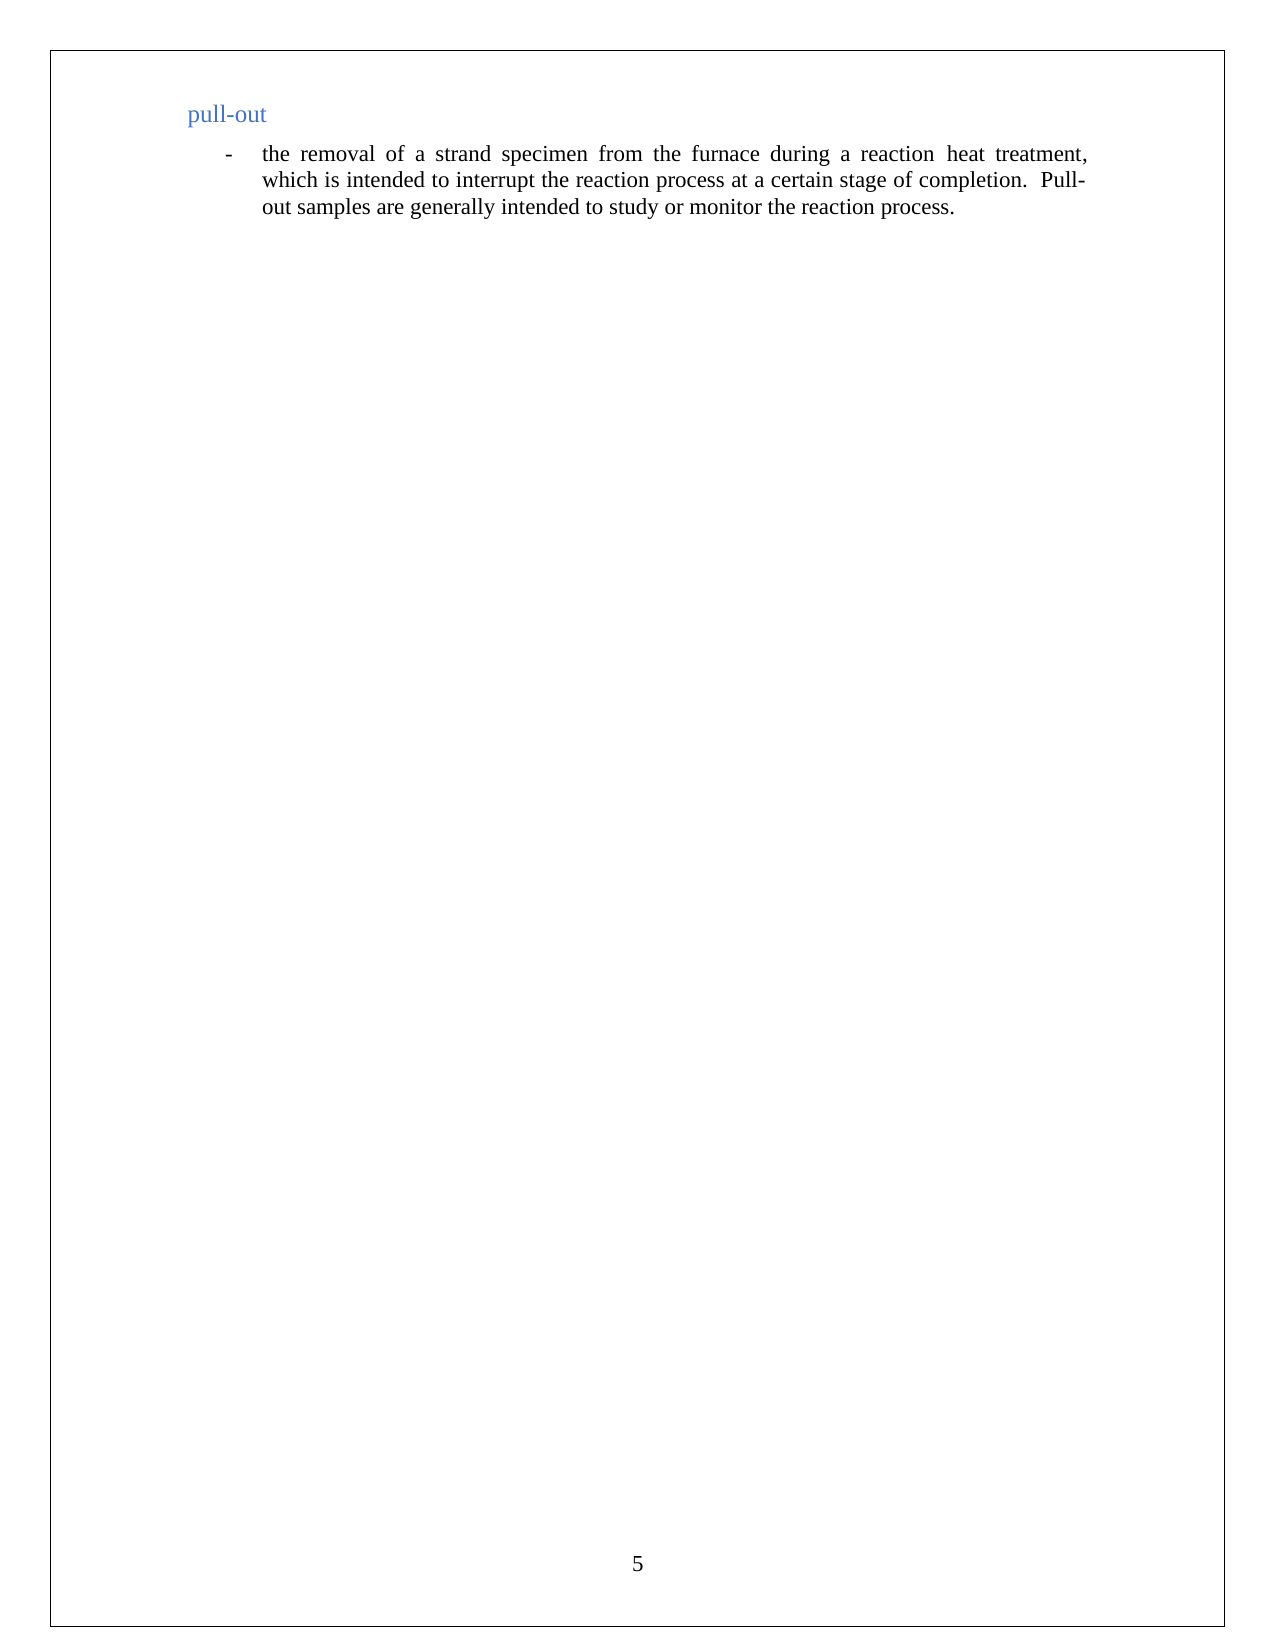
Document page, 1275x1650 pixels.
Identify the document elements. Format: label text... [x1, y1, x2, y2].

subtitle pull-out [187, 99, 1087, 128]
list the removal of a strand specimen from the furnace during a reaction heat treatment, which is intended to interrupt the reaction process at a certain stage of completion. Pull-out samples are generally intended to study or monitor the reaction process. [225, 140, 1087, 219]
